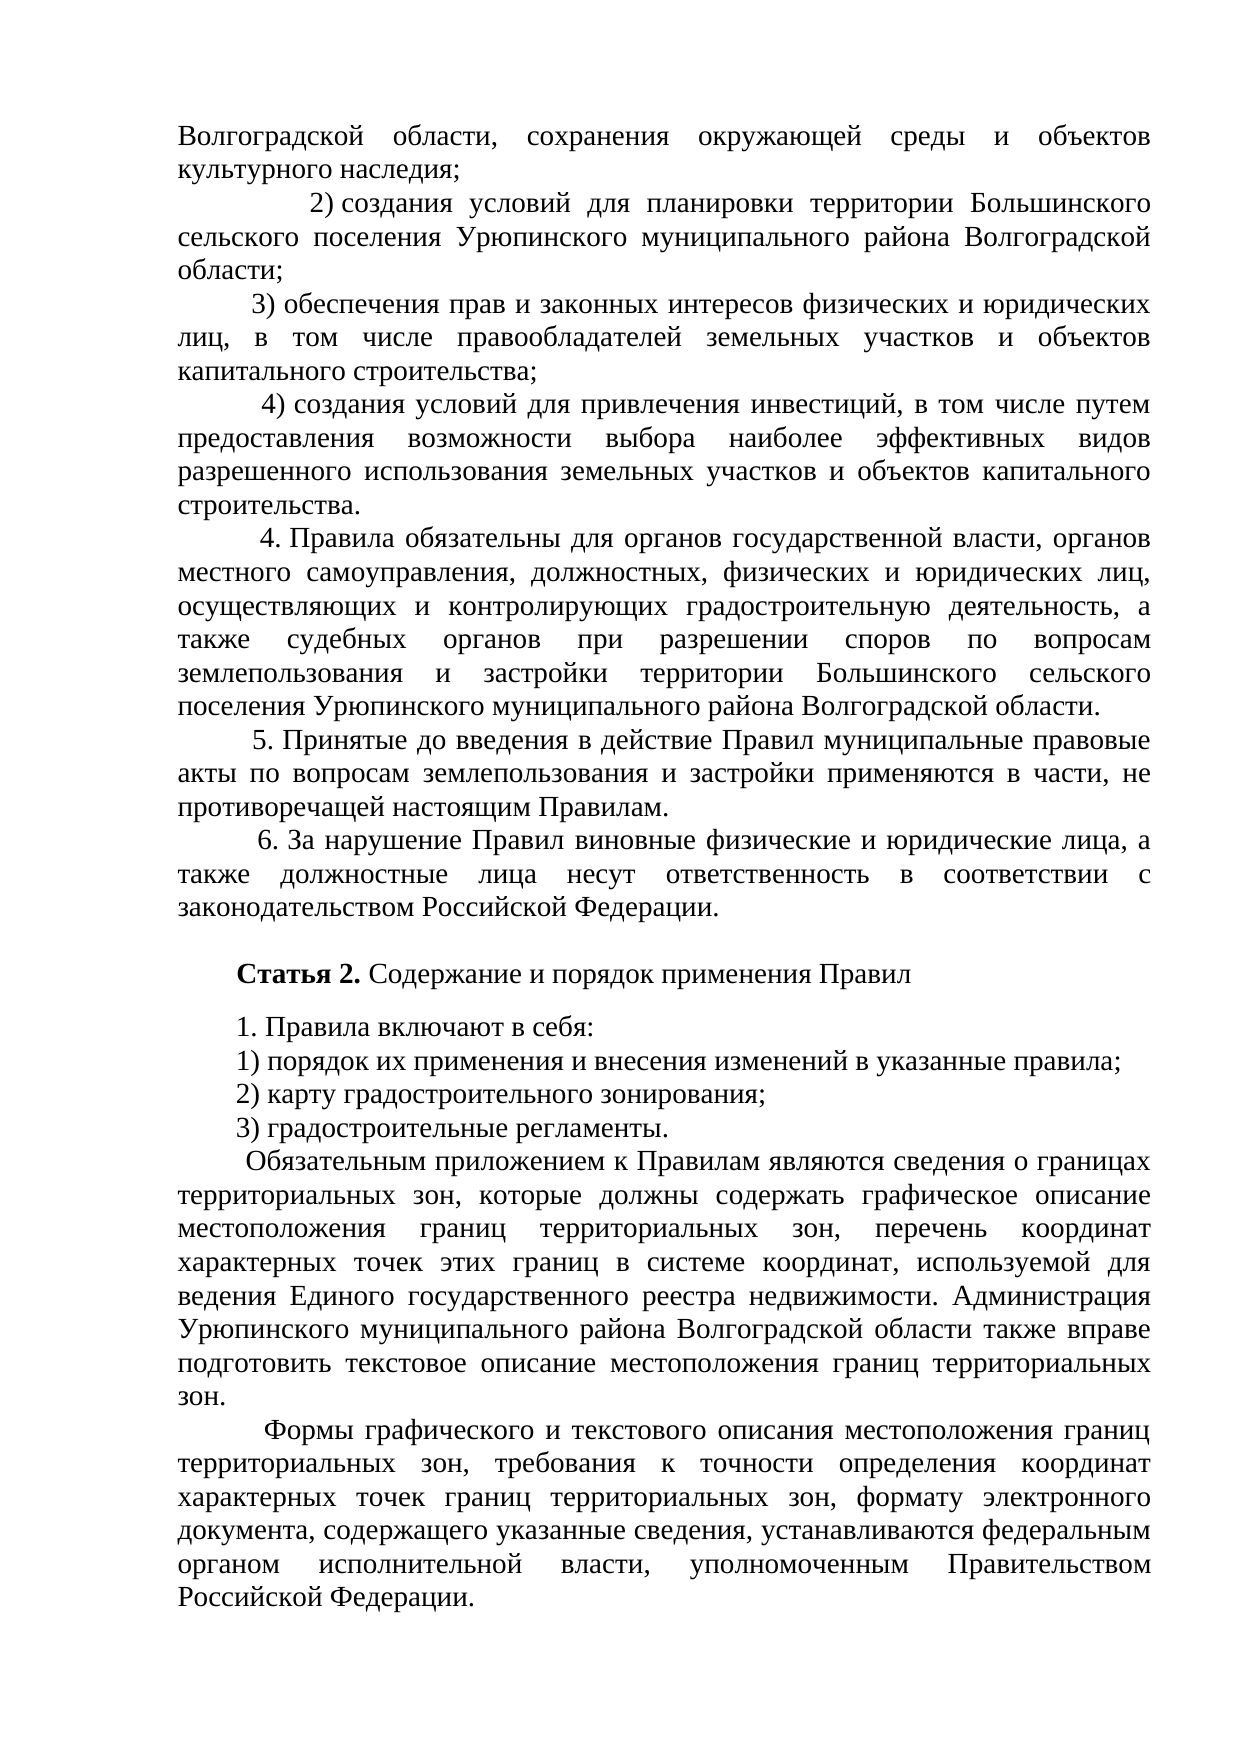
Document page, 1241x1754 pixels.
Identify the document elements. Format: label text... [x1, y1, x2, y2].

text 3) обеспечения прав и законных интересов физических и юридических лиц, в том числе правообладателей земельных участков и объектов капитального строительства; [177, 286, 1152, 386]
text 1. Правила включают в себя: [177, 1009, 1152, 1043]
text 5. Принятые до введения в действие Правил муниципальные правовые акты по вопросам землепользования и застройки применяются в части, не противоречащей настоящим Правилам. [177, 722, 1152, 822]
text 4) создания условий для привлечения инвестиций, в том числе путем предоставления возможности выбора наиболее эффективных видов разрешенного использования земельных участков и объектов капитального строительства. [177, 386, 1152, 521]
text 2) создания условий для планировки территории Большинского сельского поселения Урюпинского муниципального района Волгоградской области; [177, 185, 1152, 286]
text Формы графического и текстового описания местоположения границ территориальных зон, требования к точности определения координат характерных точек границ территориальных зон, формату электронного документа, содержащего указанные сведения, устанавливаются федеральным органом исполнительной власти, уполномоченным Правительством Российской Федерации. [177, 1412, 1152, 1613]
text Статья 2. Содержание и порядок применения Правил [177, 957, 1152, 990]
text Обязательным приложением к Правилам являются сведения о границах территориальных зон, которые должны содержать графическое описание местоположения границ территориальных зон, перечень координат характерных точек этих границ в системе координат, используемой для ведения Единого государственного реестра недвижимости. Администрация Урюпинского муниципального района Волгоградской области также вправе подготовить текстовое описание местоположения границ территориальных зон. [177, 1143, 1152, 1412]
text 3) градостроительные регламенты. [177, 1110, 1152, 1143]
text 1) порядок их применения и внесения изменений в указанные правила; [177, 1043, 1152, 1076]
text 6. За нарушение Правил виновные физические и юридические лица, а также должностные лица несут ответственность в соответствии с законодательством Российской Федерации. [177, 822, 1152, 923]
text 2) карту градостроительного зонирования; [177, 1076, 1152, 1110]
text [177, 118, 1152, 185]
text 4. Правила обязательны для органов государственной власти, органов местного самоуправления, должностных, физических и юридических лиц, осуществляющих и контролирующих градостроительную деятельность, а также судебных органов при разрешении споров по вопросам землепользования и застройки территории Большинского сельского поселения Урюпинского муниципального района Волгоградской области. [177, 521, 1152, 722]
